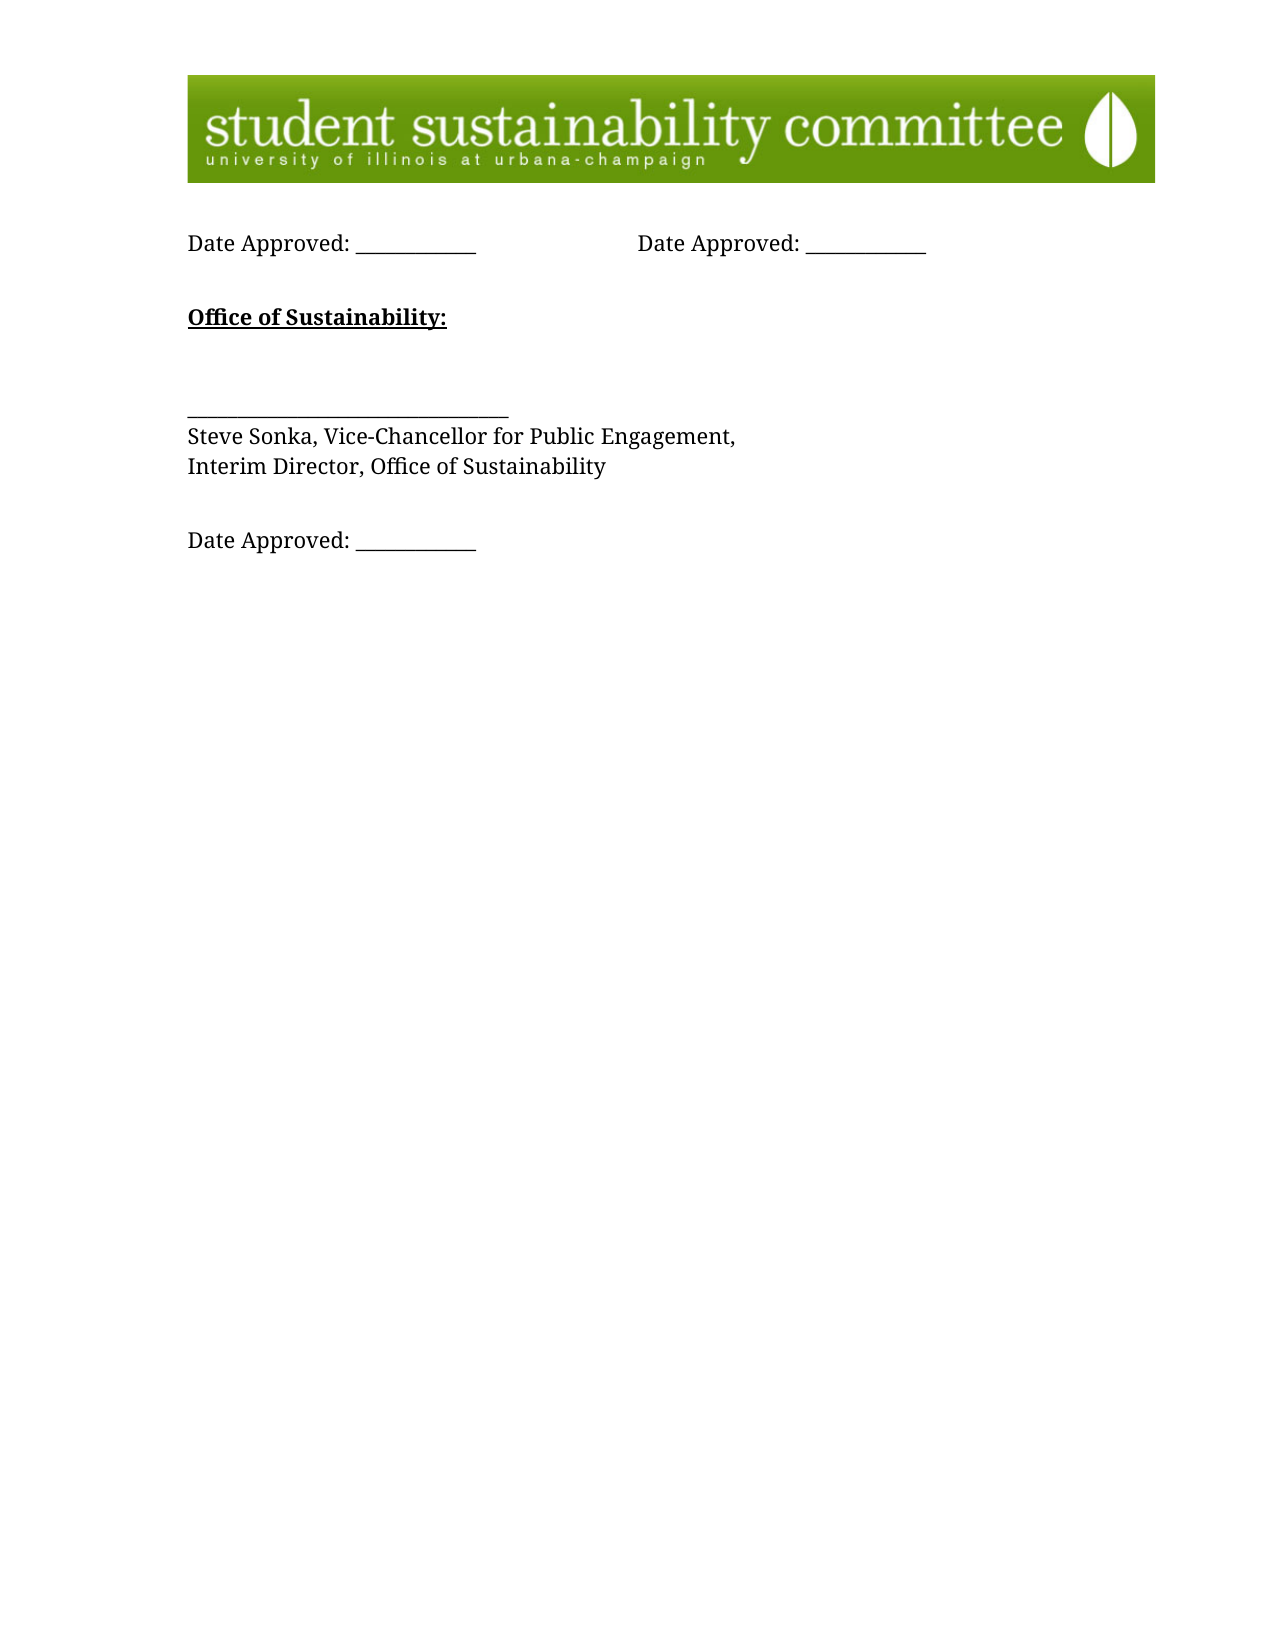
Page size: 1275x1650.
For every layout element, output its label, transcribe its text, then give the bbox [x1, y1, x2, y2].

picture [187, 75, 1156, 183]
text Steve Sonka, Vice-Chancellor for Public Engagement, [187, 421, 1087, 451]
text Office of Sustainability: [187, 302, 1087, 332]
text Interim Director, Office of Sustainability [187, 451, 1087, 481]
text Date Approved: ____________ [187, 526, 1087, 555]
text Date Approved: ____________ Date Approved: ____________ [187, 228, 1087, 257]
text ________________________________ [187, 391, 1087, 421]
